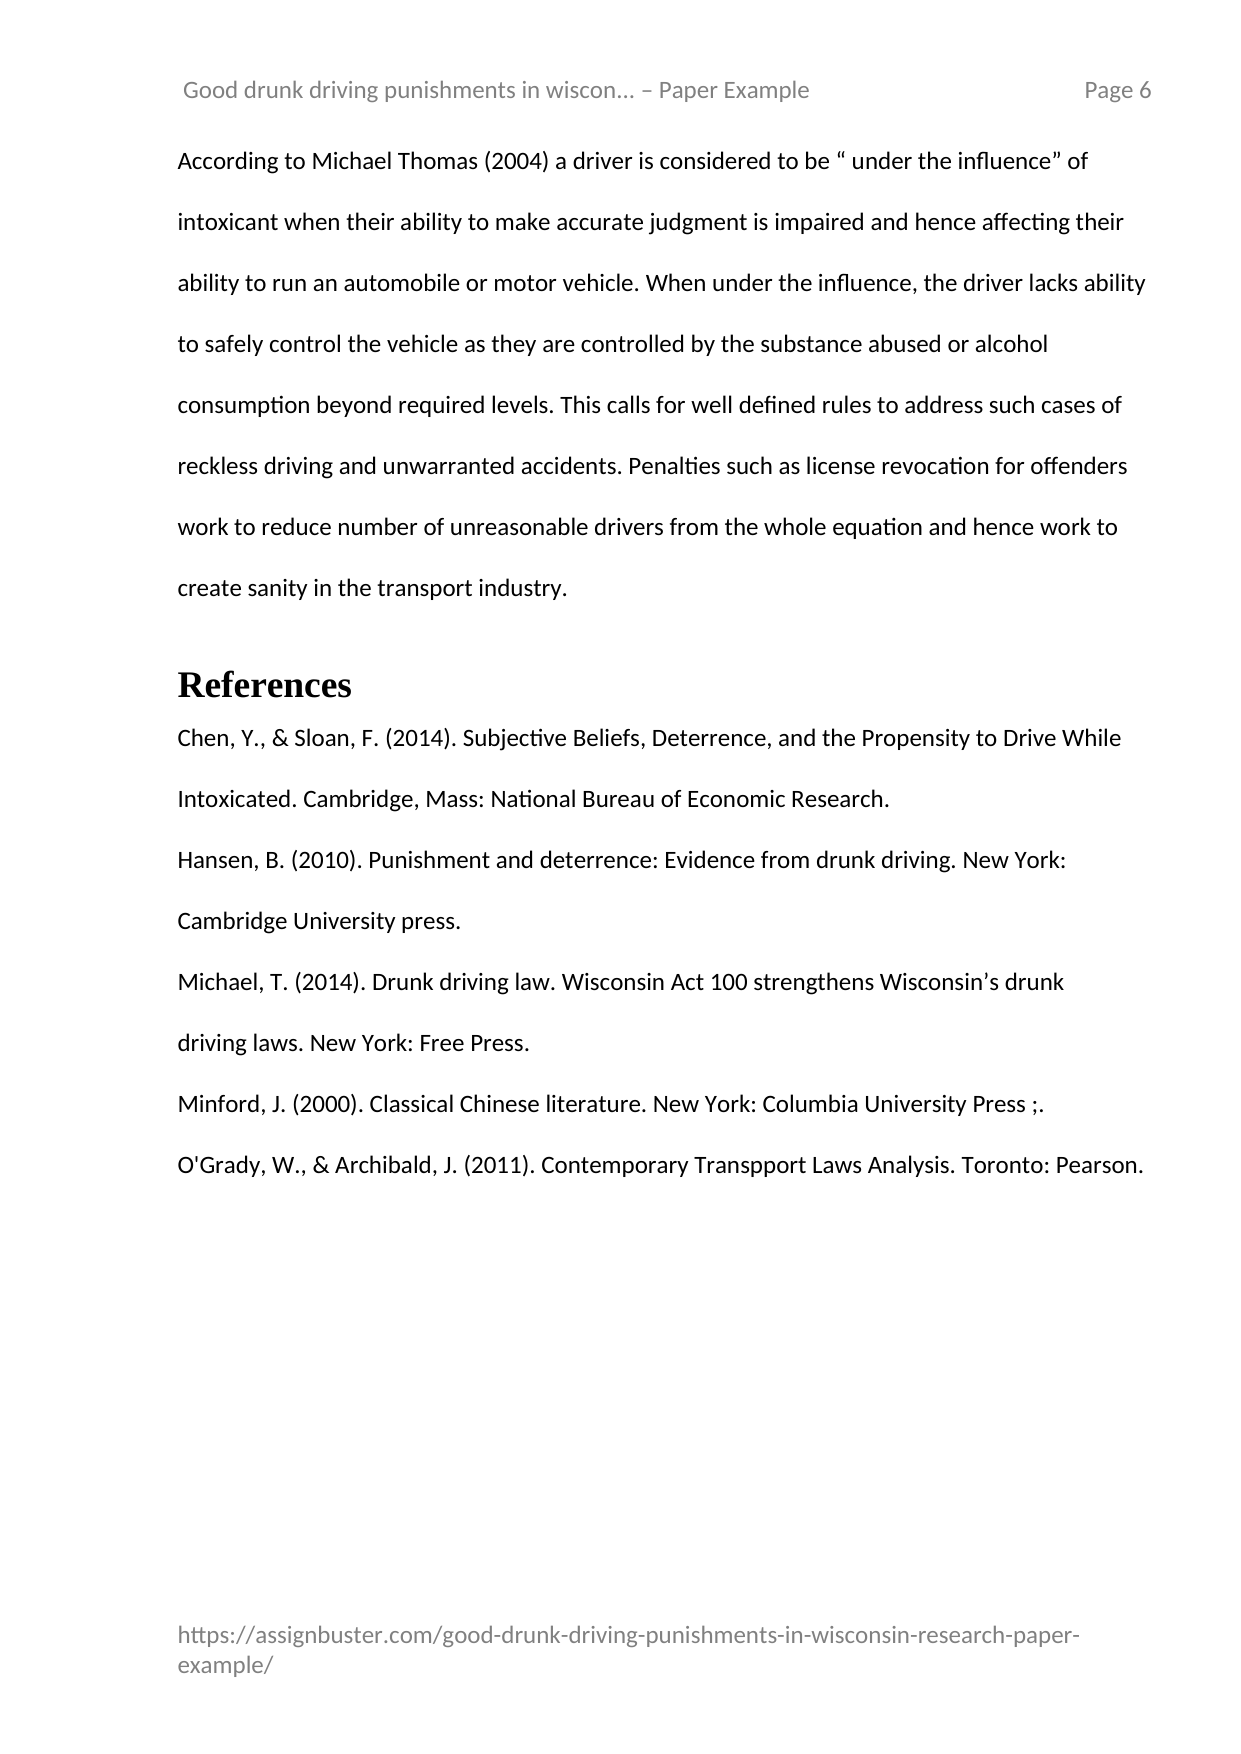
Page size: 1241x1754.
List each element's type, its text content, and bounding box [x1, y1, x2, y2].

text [177, 145, 1152, 603]
subtitle References [177, 663, 1152, 706]
text Chen, Y., & Sloan, F. (2014). Subjective Beliefs, Deterrence, and the Propensity to Drive While Intoxicated. Cambridge, Mass: National Bureau of Economic Research. Hansen, B. (2010). Punishment and deterrence: Evidence from drunk driving. New York: Cambridge University press. Michael, T. (2014). Drunk driving law. Wisconsin Act 100 strengthens Wisconsin’s drunk driving laws. New York: Free Press. Minford, J. (2000). Classical Chinese literature. New York: Columbia University Press ;. O'Grady, W., & Archibald, J. (2011). Contemporary Transpport Laws Analysis. Toronto: Pearson. [177, 722, 1152, 1180]
